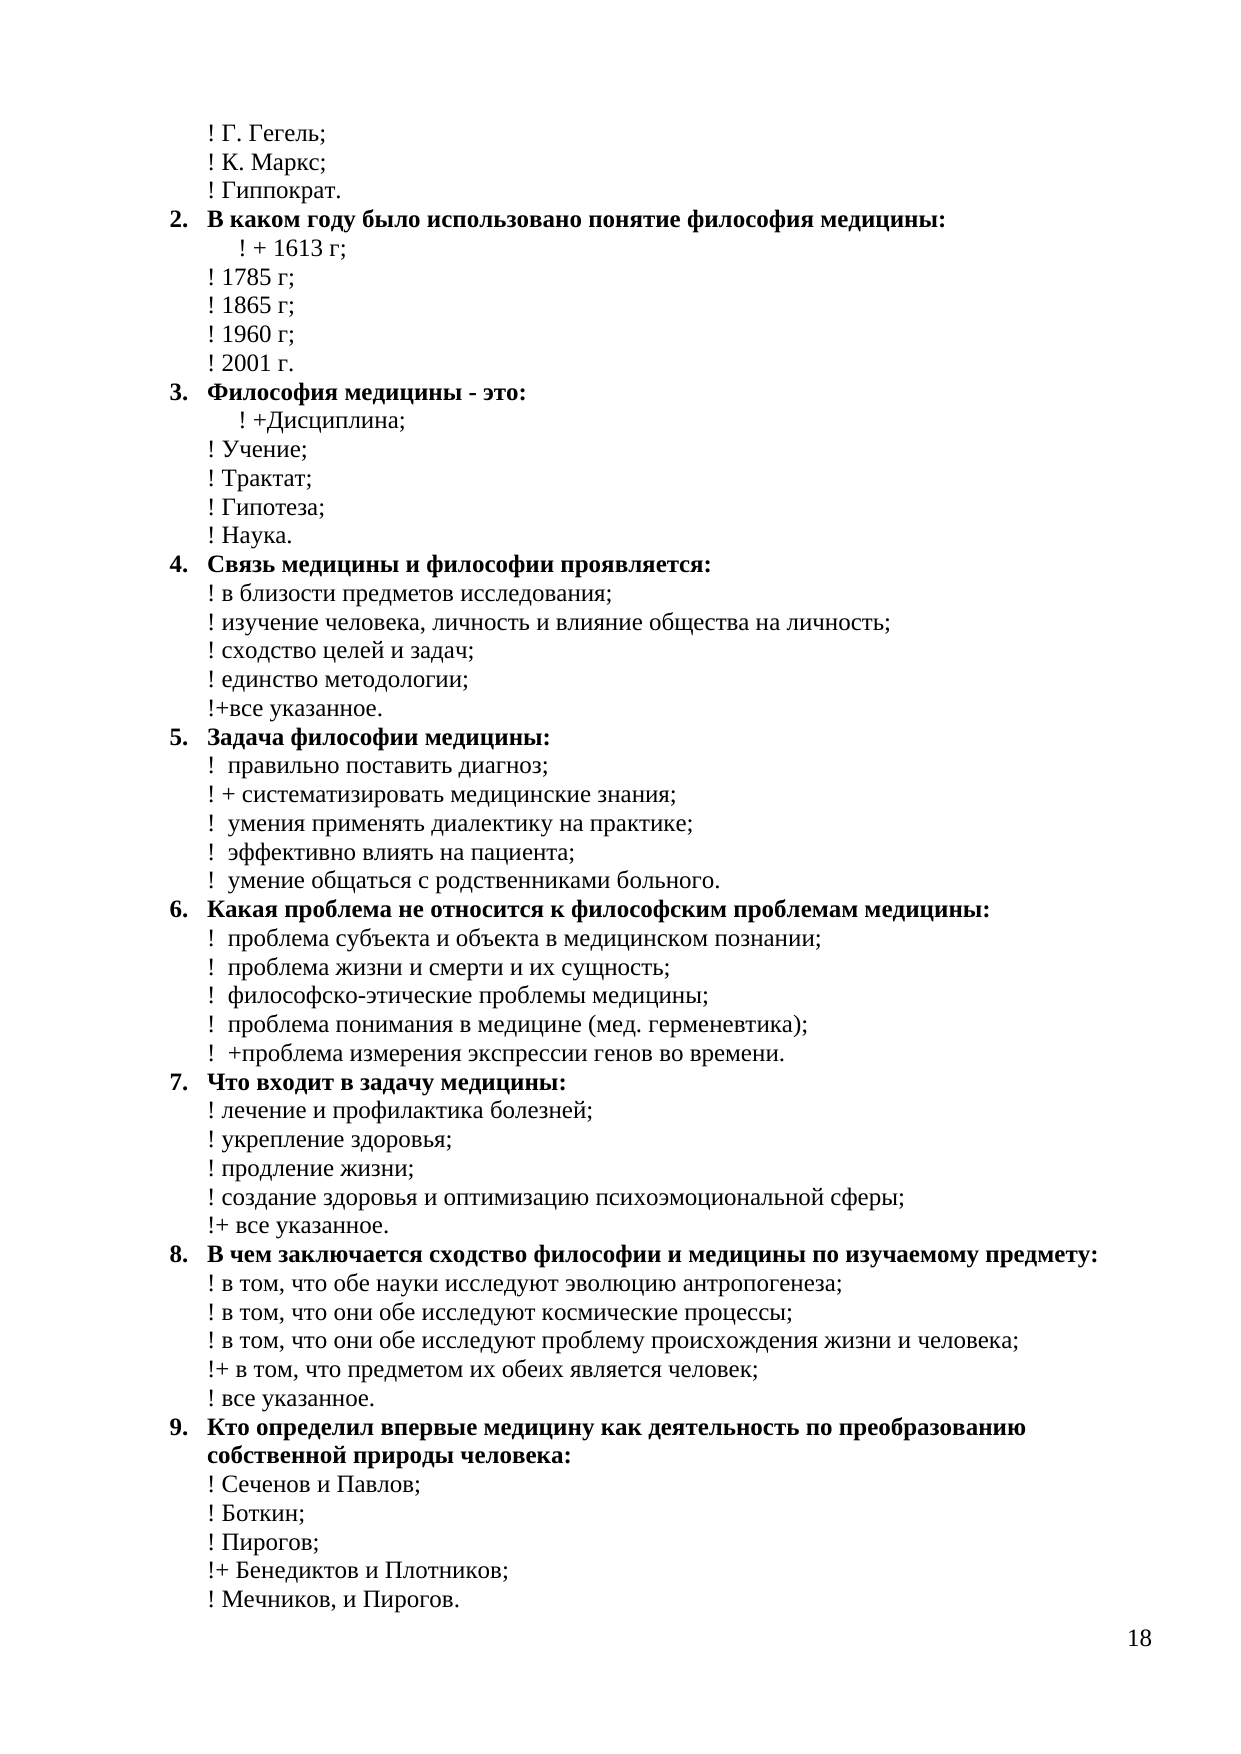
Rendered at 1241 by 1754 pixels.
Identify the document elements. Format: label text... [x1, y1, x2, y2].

list ! проблема жизни и смерти и их сущность; [207, 952, 1152, 981]
text ! 2001 г. [207, 348, 1152, 377]
text ! Гиппократ. [207, 176, 1152, 204]
list !+ Бенедиктов и Плотников; [207, 1556, 1152, 1584]
list ! проблема субъекта и объекта в медицинском познании; [207, 923, 1152, 952]
text ! Учение; [207, 434, 1152, 463]
list Кто определил впервые медицину как деятельность по преобразованию собственной природы человека: [169, 1412, 1152, 1469]
text ! Гипотеза; [207, 492, 1152, 521]
list ! создание здоровья и оптимизацию психоэмоциональной сферы; [207, 1182, 1152, 1211]
text ! Наука. [207, 521, 1152, 549]
text ! 1960 г; [207, 319, 1152, 348]
list !+ все указанное. [207, 1211, 1152, 1239]
list ! +проблема измерения экспрессии генов во времени. [207, 1038, 1152, 1067]
list В чем заключается сходство философии и медицины по изучаемому предмету: [169, 1239, 1152, 1268]
list Что входит в задачу медицины: [169, 1067, 1152, 1096]
list ! лечение и профилактика болезней; [207, 1096, 1152, 1124]
text !+все указанное. [207, 693, 1152, 722]
list ! правильно поставить диагноз; [207, 751, 1152, 779]
text ! изучение человека, личность и влияние общества на личность; [207, 607, 1152, 636]
list В каком году было использовано понятие философия медицины: [169, 204, 1152, 233]
list ! Боткин; [207, 1498, 1152, 1527]
list !+ в том, что предметом их обеих является человек; [207, 1354, 1152, 1383]
list Какая проблема не относится к философским проблемам медицины: [169, 894, 1152, 923]
text ! +Дисциплина; [207, 406, 1152, 434]
list ! в том, что они обе исследуют проблему происхождения жизни и человека; [207, 1326, 1152, 1354]
list ! все указанное. [207, 1383, 1152, 1412]
list ! в том, что они обе исследуют космические процессы; [207, 1297, 1152, 1326]
list ! умения применять диалектику на практике; [207, 808, 1152, 837]
list Связь медицины и философии проявляется: [169, 549, 1152, 578]
list ! философско-этические проблемы медицины; [207, 981, 1152, 1009]
list ! Пирогов; [207, 1527, 1152, 1556]
text ! Г. Гегель; [207, 118, 1152, 147]
text ! + 1613 г; [207, 233, 1152, 262]
list ! укрепление здоровья; [207, 1124, 1152, 1153]
list ! + систематизировать медицинские знания; [207, 779, 1152, 808]
text ! в близости предметов исследования; [207, 578, 1152, 607]
list ! проблема понимания в медицине (мед. герменевтика); [207, 1009, 1152, 1038]
list ! в том, что обе науки исследуют эволюцию антропогенеза; [207, 1268, 1152, 1297]
list ! продление жизни; [207, 1153, 1152, 1182]
list ! умение общаться с родственниками больного. [207, 866, 1152, 894]
text ! 1865 г; [207, 291, 1152, 319]
text ! Трактат; [207, 463, 1152, 492]
list ! эффективно влиять на пациента; [207, 837, 1152, 866]
list Философия медицины - это: [169, 377, 1152, 406]
list Задача философии медицины: [169, 722, 1152, 751]
text ! 1785 г; [207, 262, 1152, 291]
text ! единство методологии; [207, 664, 1152, 693]
list ! Мечников, и Пирогов. [207, 1584, 1152, 1613]
text ! сходство целей и задач; [207, 636, 1152, 664]
text ! К. Маркс; [207, 147, 1152, 176]
list ! Сеченов и Павлов; [207, 1469, 1152, 1498]
